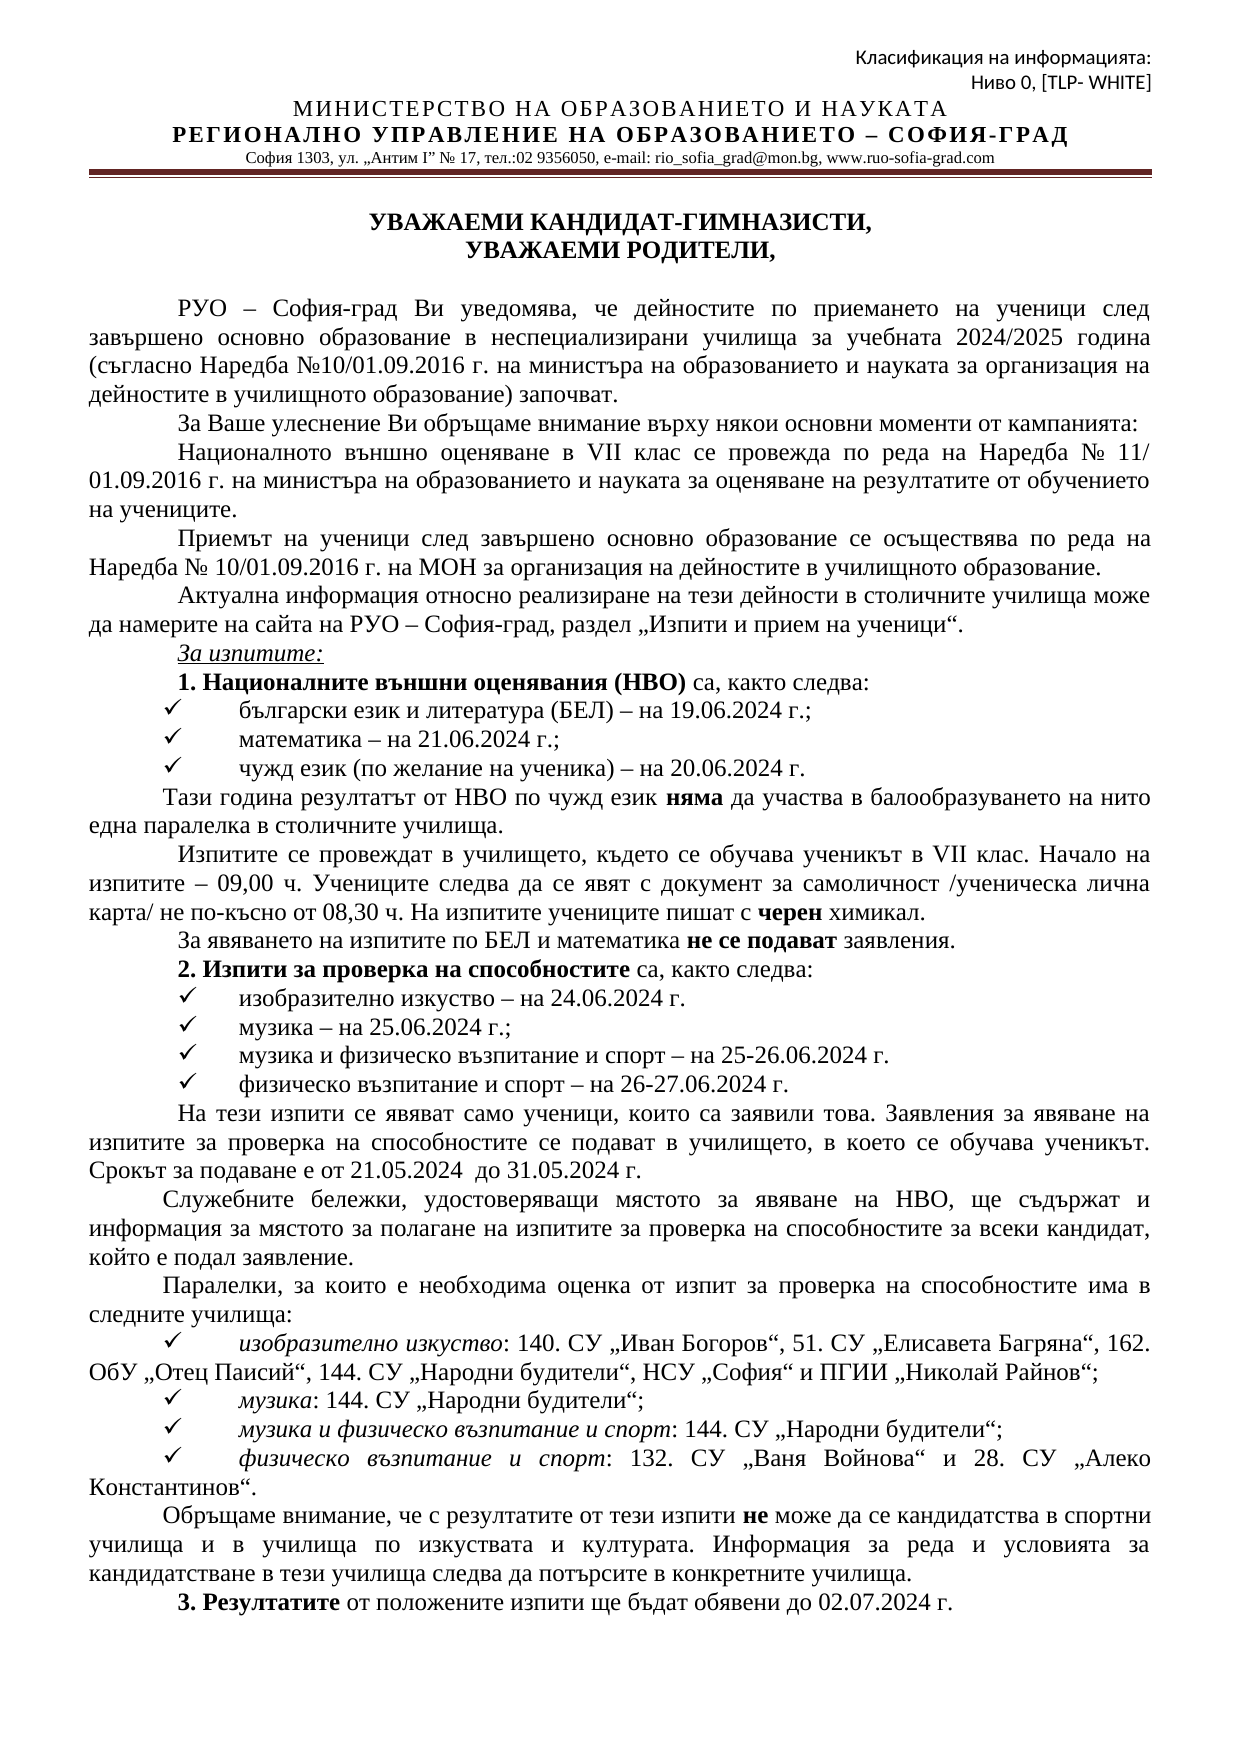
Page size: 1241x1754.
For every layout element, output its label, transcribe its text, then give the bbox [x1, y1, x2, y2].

list чужд език (по желание на ученика) – на 20.06.2024 г. [89, 753, 1152, 782]
text Националното външно оценяване в VII клас се провежда по реда на Наредба № 11/ 01.09.2016 г. на министъра на образованието и науката за оценяване на резултатите от обучението на учениците. [89, 437, 1152, 523]
text Служебните бележки, удостоверяващи мястото за явяване на НВО, ще съдържат и информация за мястото за полагане на изпитите за проверка на способностите за всеки кандидат, който е подал заявление. [89, 1184, 1152, 1271]
text РЕГИОНАЛНО УПРАВЛЕНИЕ НА ОБРАЗОВАНИЕТО – СОФИЯ-ГРАД [89, 121, 1152, 147]
text Тази година резултатът от НВО по чужд език няма да участва в балообразуването на нито една паралелка в столичните училища. [89, 782, 1152, 839]
list музика и физическо възпитание и спорт: 144. СУ „Народни будители“; [89, 1414, 1152, 1443]
text За Ваше улеснение Ви обръщаме внимание върху някои основни моменти от кампанията: [89, 408, 1152, 437]
text На тези изпити се явяват само ученици, които са заявили това. Заявления за явяване на изпитите за проверка на способностите се подават в училището, в което се обучава ученикът. Срокът за подаване е от 21.05.2024 до 31.05.2024 г. [89, 1098, 1152, 1184]
text София 1303, ул. „Антим I” № 17, тел.:02 9356050, e-mail: rio_sofia_grad@mon.bg, www.ruo-sofia-grad.com [89, 147, 1152, 169]
text 3. Резултатите от положените изпити ще бъдат обявени до 02.07.2024 г. [89, 1587, 1152, 1616]
text УВАЖАЕМИ КАНДИДАТ-ГИМНАЗИСТИ, [89, 207, 1152, 236]
list изобразително изкуство – на 24.06.2024 г. [89, 983, 1152, 1012]
text За явяването на изпитите по БЕЛ и математика не се подават заявления. [89, 926, 1152, 954]
text Актуална информация относно реализиране на тези дейности в столичните училища може да намерите на сайта на РУО – София-град, раздел „Изпити и прием на ученици“. [89, 581, 1152, 638]
list музика и физическо възпитание и спорт – на 25-26.06.2024 г. [89, 1041, 1152, 1069]
text 2. Изпити за проверка на способностите са, както следва: [89, 954, 1152, 983]
text 1. Националните външни оценявания (НВО) са, както следва: [89, 667, 1152, 696]
text За изпитите: [89, 638, 1152, 667]
list музика – на 25.06.2024 г.; [89, 1012, 1152, 1041]
list математика – на 21.06.2024 г.; [89, 724, 1152, 753]
list музика: 144. СУ „Народни будители“; [89, 1386, 1152, 1414]
list изобразително изкуство: 140. СУ „Иван Богоров“, 51. СУ „Елисавета Багряна“, 162. ОбУ „Отец Паисий“, 144. СУ „Народни будители“, НСУ „София“ и ПГИИ „Николай Райнов“; [89, 1328, 1152, 1386]
text Обръщаме внимание, че с резултатите от тези изпити не може да се кандидатства в спортни училища и в училища по изкуствата и културата. Информация за реда и условията за кандидатстване в тези училища следва да потърсите в конкретните училища. [89, 1501, 1152, 1587]
text РУО – София-град Ви уведомява, че дейностите по приемането на ученици след завършено основно образование в неспециализирани училища за учебната 2024/2025 година (съгласно Наредба №10/01.09.2016 г. на министъра на образованието и науката за организация на дейностите в училищното образование) започват. [89, 293, 1152, 408]
text Паралелки, за които е необходима оценка от изпит за проверка на способностите има в следните училища: [89, 1271, 1152, 1328]
list физическо възпитание и спорт: 132. СУ „Ваня Войнова“ и 28. СУ „Алеко Константинов“. [89, 1443, 1152, 1501]
text Приемът на ученици след завършено основно образование се осъществява по реда на Наредба № 10/01.09.2016 г. на МОН за организация на дейностите в училищното образование. [89, 523, 1152, 581]
text Изпитите се провеждат в училището, където се обучава ученикът в VII клас. Начало на изпитите – 09,00 ч. Учениците следва да се явят с документ за самоличност /ученическа лична карта/ не по-късно от 08,30 ч. На изпитите учениците пишат с черен химикал. [89, 839, 1152, 926]
list български език и литература (БЕЛ) – на 19.06.2024 г.; [89, 696, 1152, 724]
text МИНИСТЕРСТВО НА ОБРАЗОВАНИЕТО И НАУКАТА [89, 95, 1152, 121]
list физическо възпитание и спорт – на 26-27.06.2024 г. [89, 1069, 1152, 1098]
text УВАЖАЕМИ РОДИТЕЛИ, [89, 236, 1152, 264]
